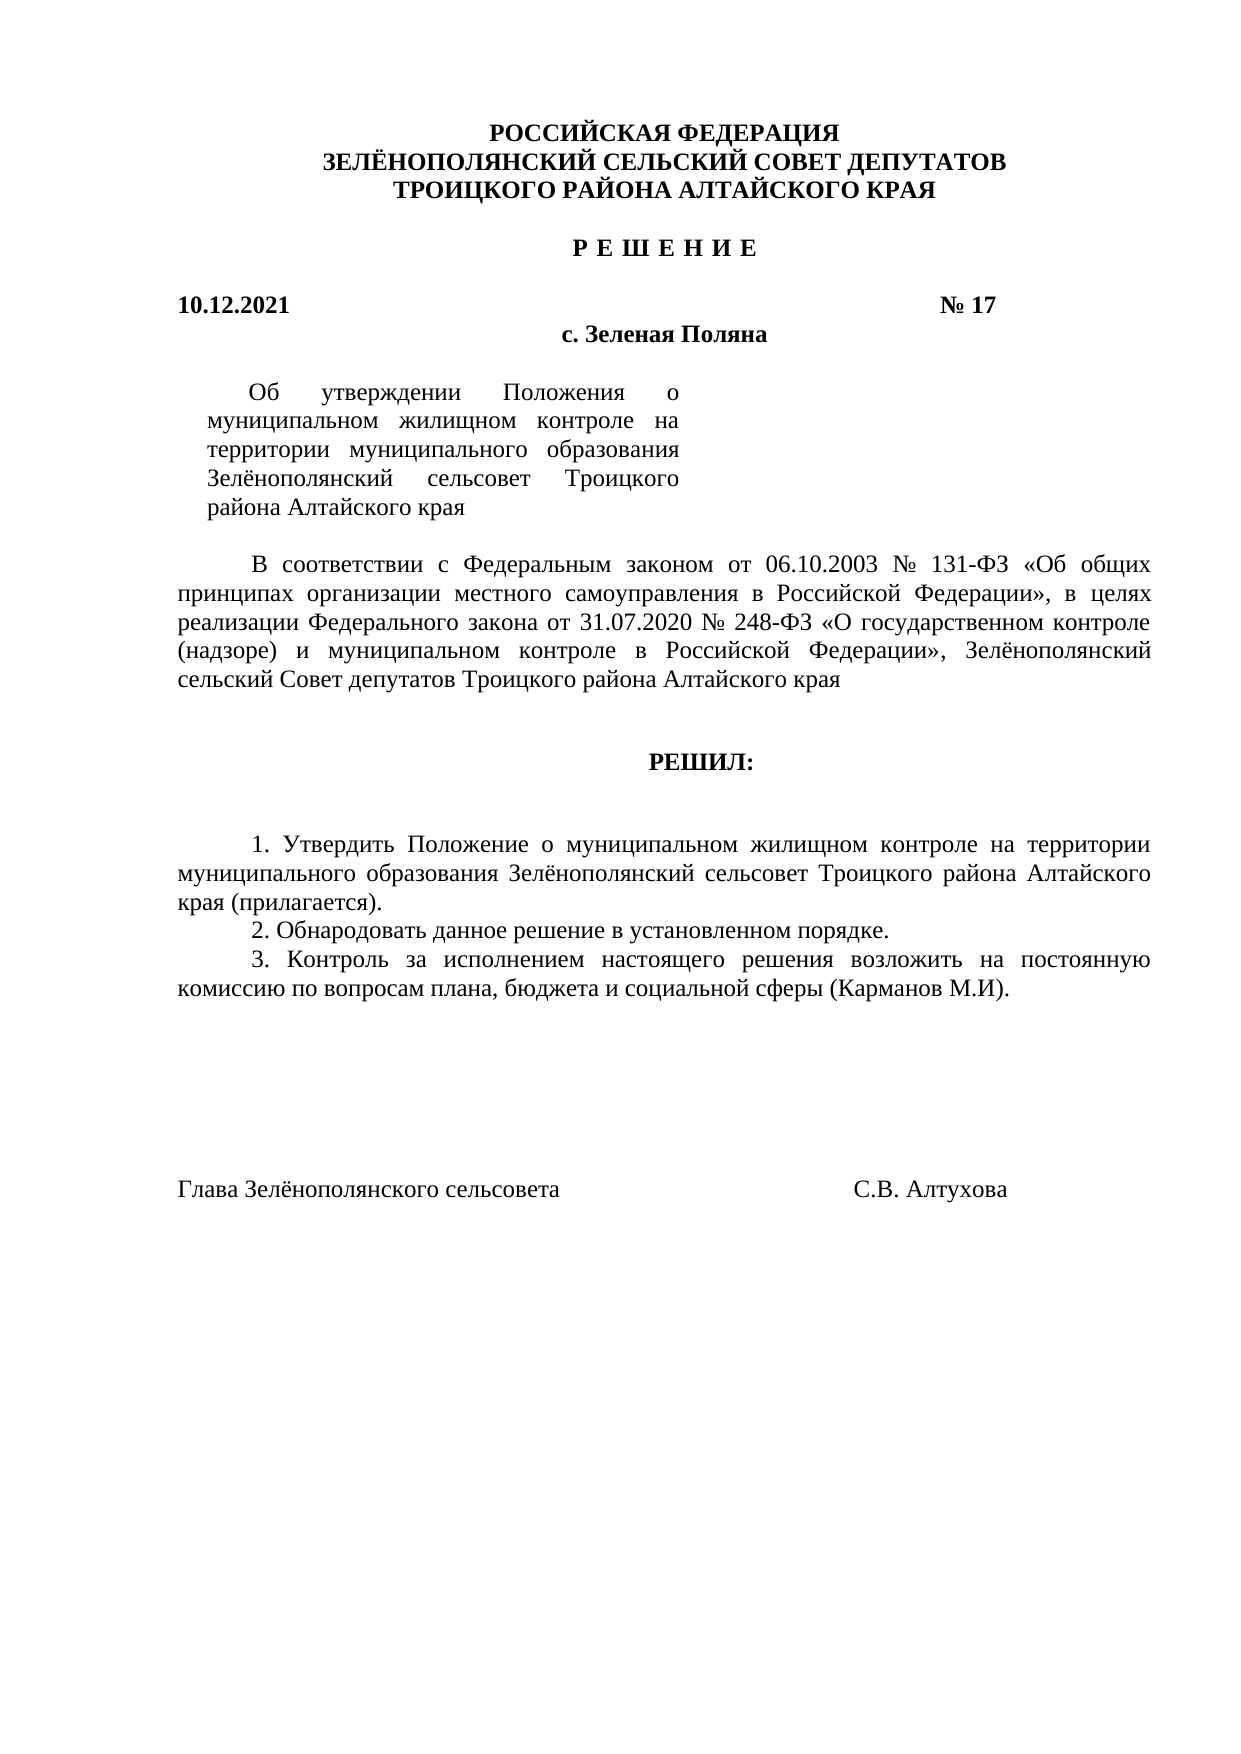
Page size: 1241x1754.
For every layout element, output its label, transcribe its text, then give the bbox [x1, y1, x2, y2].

text Троицкого района Алтайского края [177, 176, 1152, 204]
text Российская Федерация [177, 118, 1152, 147]
text РЕШЕНИЕ [177, 233, 1152, 262]
text 2. Обнародовать данное решение в установленном порядке. [177, 916, 1152, 944]
text РЕШИЛ: [177, 747, 1152, 776]
text В соответствии с Федеральным законом от 06.10.2003 № 131-ФЗ «Об общих принципах организации местного самоуправления в Российской Федерации», в целях реализации Федерального закона от 31.07.2020 № 248-ФЗ «О государственном контроле (надзоре) и муниципальном контроле в Российской Федерации», Зелёнополянский сельский Совет депутатов Троицкого района Алтайского края [177, 549, 1152, 693]
text с. Зеленая Поляна [177, 319, 1152, 348]
text 3. Контроль за исполнением настоящего решения возложить на постоянную комиссию по вопросам плана, бюджета и социальной сферы (Карманов М.И). [177, 944, 1152, 1002]
text Зелёнополянский сельский Совет депутатов [177, 147, 1152, 176]
text 10.12.2021 № 17 [177, 291, 1152, 319]
text 1. Утвердить Положение о муниципальном жилищном контроле на территории муниципального образования Зелёнополянский сельсовет Троицкого района Алтайского края (прилагается). [177, 829, 1152, 916]
text Глава Зелёнополянского сельсовета С.В. Алтухова [177, 1174, 1152, 1203]
text Об утверждении Положения о муниципальном жилищном контроле на территории муниципального образования Зелёнополянский сельсовет Троицкого района Алтайского края [207, 377, 679, 521]
